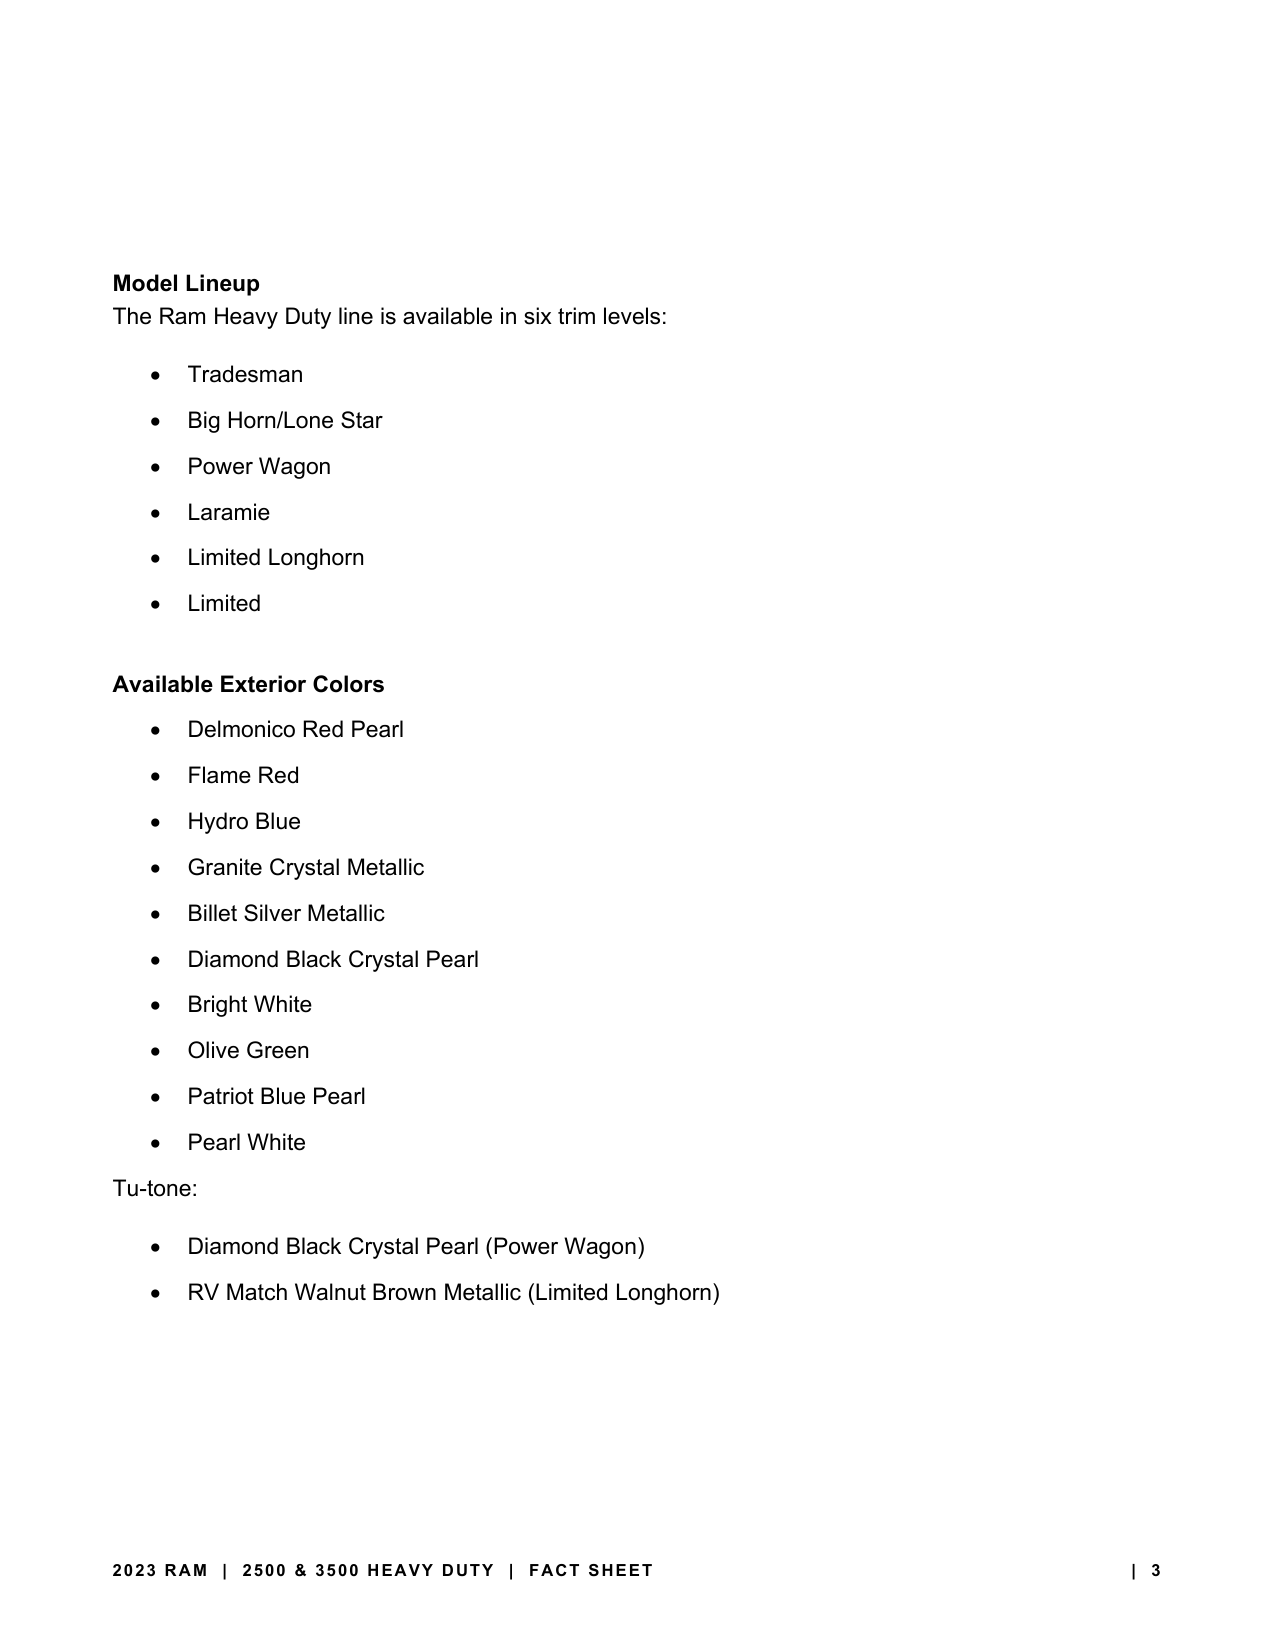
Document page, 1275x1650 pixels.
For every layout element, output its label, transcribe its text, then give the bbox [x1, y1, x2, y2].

list Tradesman [150, 354, 1162, 387]
list Billet Silver Metallic [150, 893, 1162, 926]
text Tu-tone: [112, 1168, 1162, 1201]
list Bright White [150, 985, 1162, 1018]
list Diamond Black Crystal Pearl [150, 939, 1162, 972]
list Delmonico Red Pearl [150, 710, 1162, 743]
list Limited Longhorn [150, 537, 1162, 571]
list Limited [150, 583, 1162, 617]
list Flame Red [150, 756, 1162, 789]
list Diamond Black Crystal Pearl (Power Wagon) [150, 1226, 1162, 1260]
subtitle Available Exterior Colors [112, 671, 1162, 697]
list Patriot Blue Pearl [150, 1076, 1162, 1110]
list Granite Crystal Metallic [150, 847, 1162, 881]
text Model Lineup The Ram Heavy Duty line is available in six trim levels: [112, 262, 1162, 329]
text RV Match Walnut Brown Metallic (Limited Longhorn) [150, 1272, 1162, 1306]
list Laramie [150, 492, 1162, 525]
list Hydro Blue [150, 801, 1162, 835]
list Olive Green [150, 1031, 1162, 1064]
list Power Wagon [150, 446, 1162, 479]
list Big Horn/Lone Star [150, 400, 1162, 433]
list Pearl White [150, 1122, 1162, 1156]
